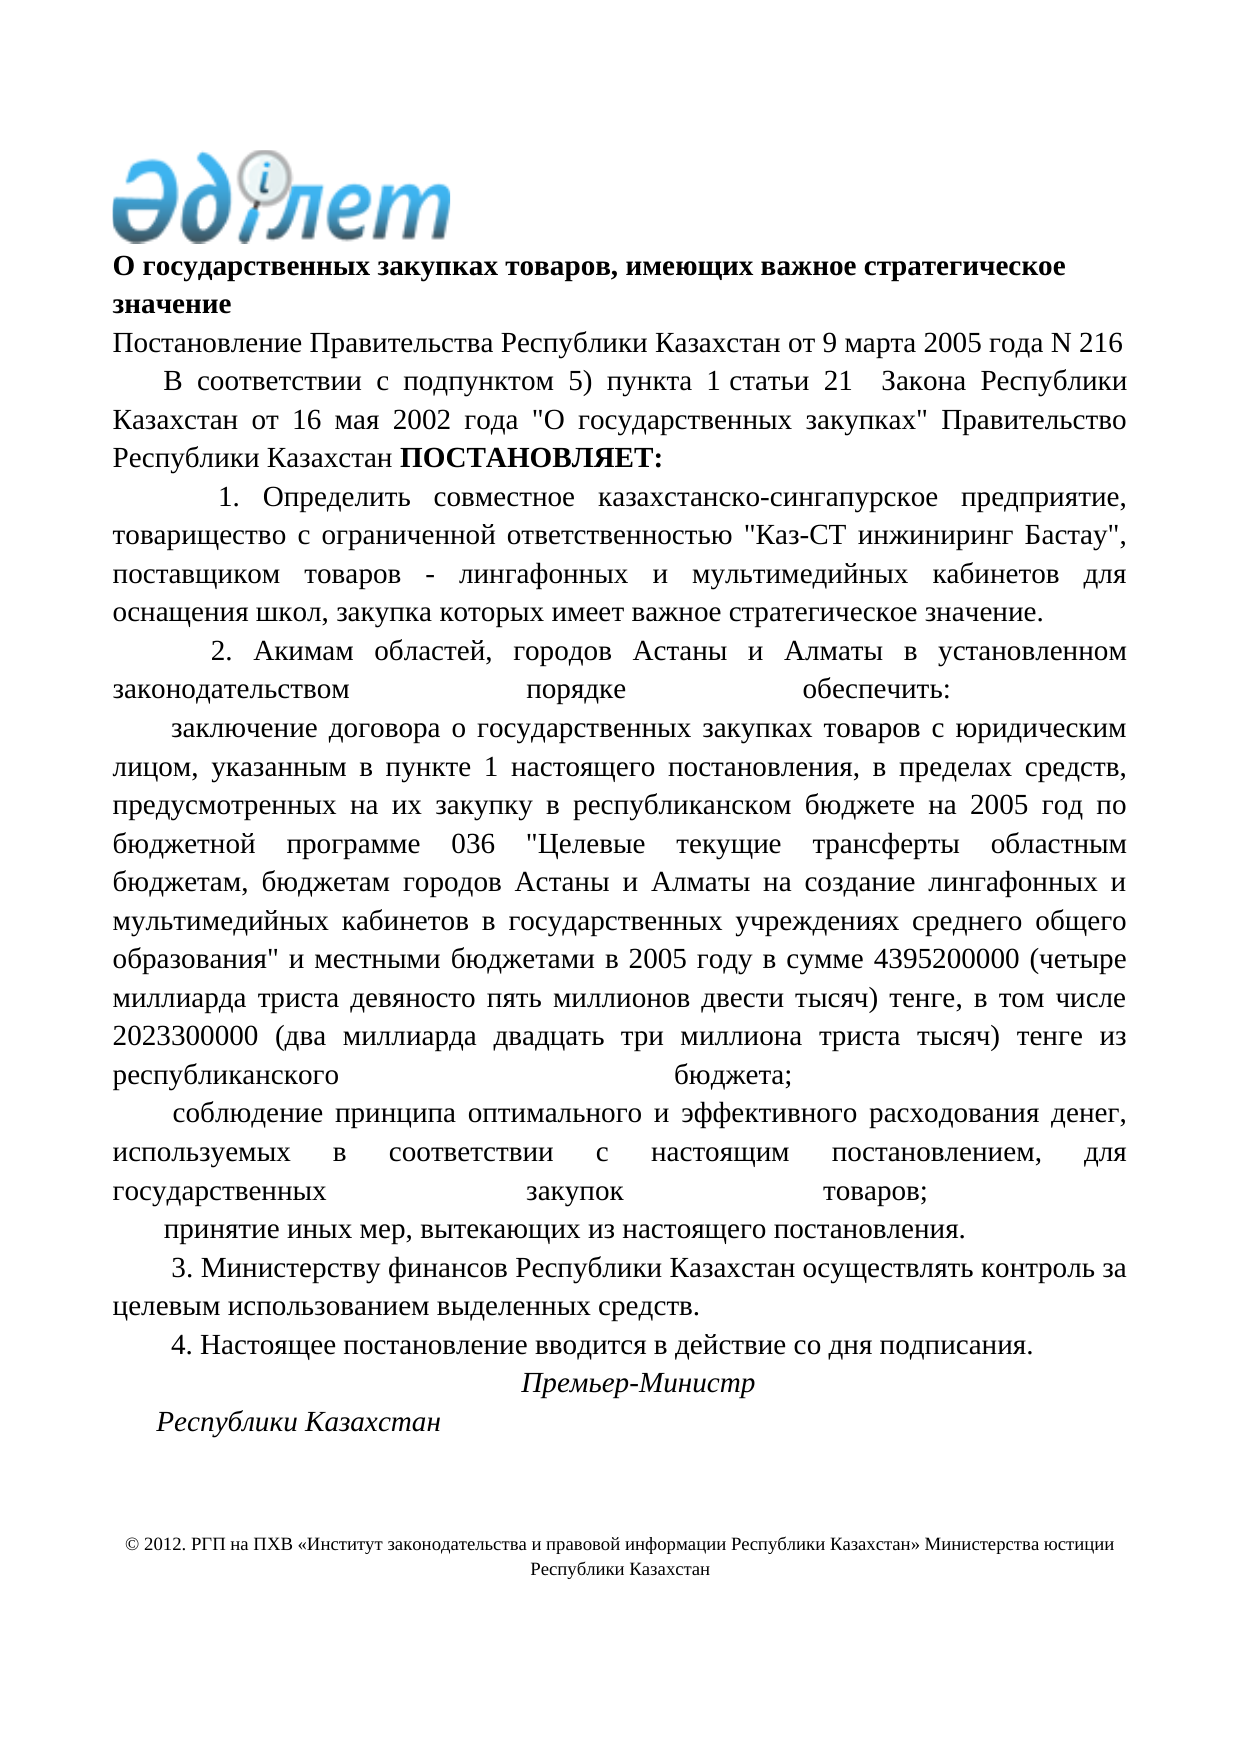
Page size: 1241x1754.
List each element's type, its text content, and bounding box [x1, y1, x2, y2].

picture [112, 150, 451, 244]
text Постановление Правительства Республики Казахстан от 9 марта 2005 года N 216 [112, 325, 1128, 358]
text © 2012. РГП на ПХВ «Институт законодательства и правовой информации Республики Казахстан» Министерства юстиции Республики Казахстан [112, 1533, 1128, 1579]
text 4. Настоящее постановление вводится в действие со дня подписания. [112, 1327, 1128, 1360]
text О государственных закупках товаров, имеющих важное стратегическое значение [112, 248, 1128, 320]
text В соответствии с подпунктом 5) пункта 1 статьи 21 Закона Республики Казахстан от 16 мая 2002 года "О государственных закупках" Правительство Республики Казахстан ПОСТАНОВЛЯЕТ: [112, 363, 1128, 474]
text Премьер-Министр Республики Казахстан [112, 1365, 1128, 1437]
text 1. Определить совместное казахстанско-сингапурское предприятие, товарищество с ограниченной ответственностью "Каз-СТ инжиниринг Бастау", поставщиком товаров - лингафонных и мультимедийных кабинетов для оснащения школ, закупка которых имеет важное стратегическое значение. [112, 479, 1128, 628]
text 3. Министерству финансов Республики Казахстан осуществлять контроль за целевым использованием выделенных средств. [112, 1250, 1128, 1322]
text 2. Акимам областей, городов Астаны и Алматы в установленном законодательством порядке обеспечить: заключение договора о государственных закупках товаров с юридическим лицом, указанным в пункте 1 настоящего постановления, в пределах средств, предусмотренных на их закупку в республиканском бюджете на 2005 год по бюджетной программе 036 "Целевые текущие трансферты областным бюджетам, бюджетам городов Астаны и Алматы на создание лингафонных и мультимедийных кабинетов в государственных учреждениях среднего общего образования" и местными бюджетами в 2005 году в сумме 4395200000 (четыре миллиарда триста девяносто пять миллионов двести тысяч) тенге, в том числе 2023300000 (два миллиарда двадцать три миллиона триста тысяч) тенге из республиканского бюджета; соблюдение принципа оптимального и эффективного расходования денег, используемых в соответствии с настоящим постановлением, для государственных закупок товаров; принятие иных мер, вытекающих из настоящего постановления. [112, 633, 1128, 1245]
